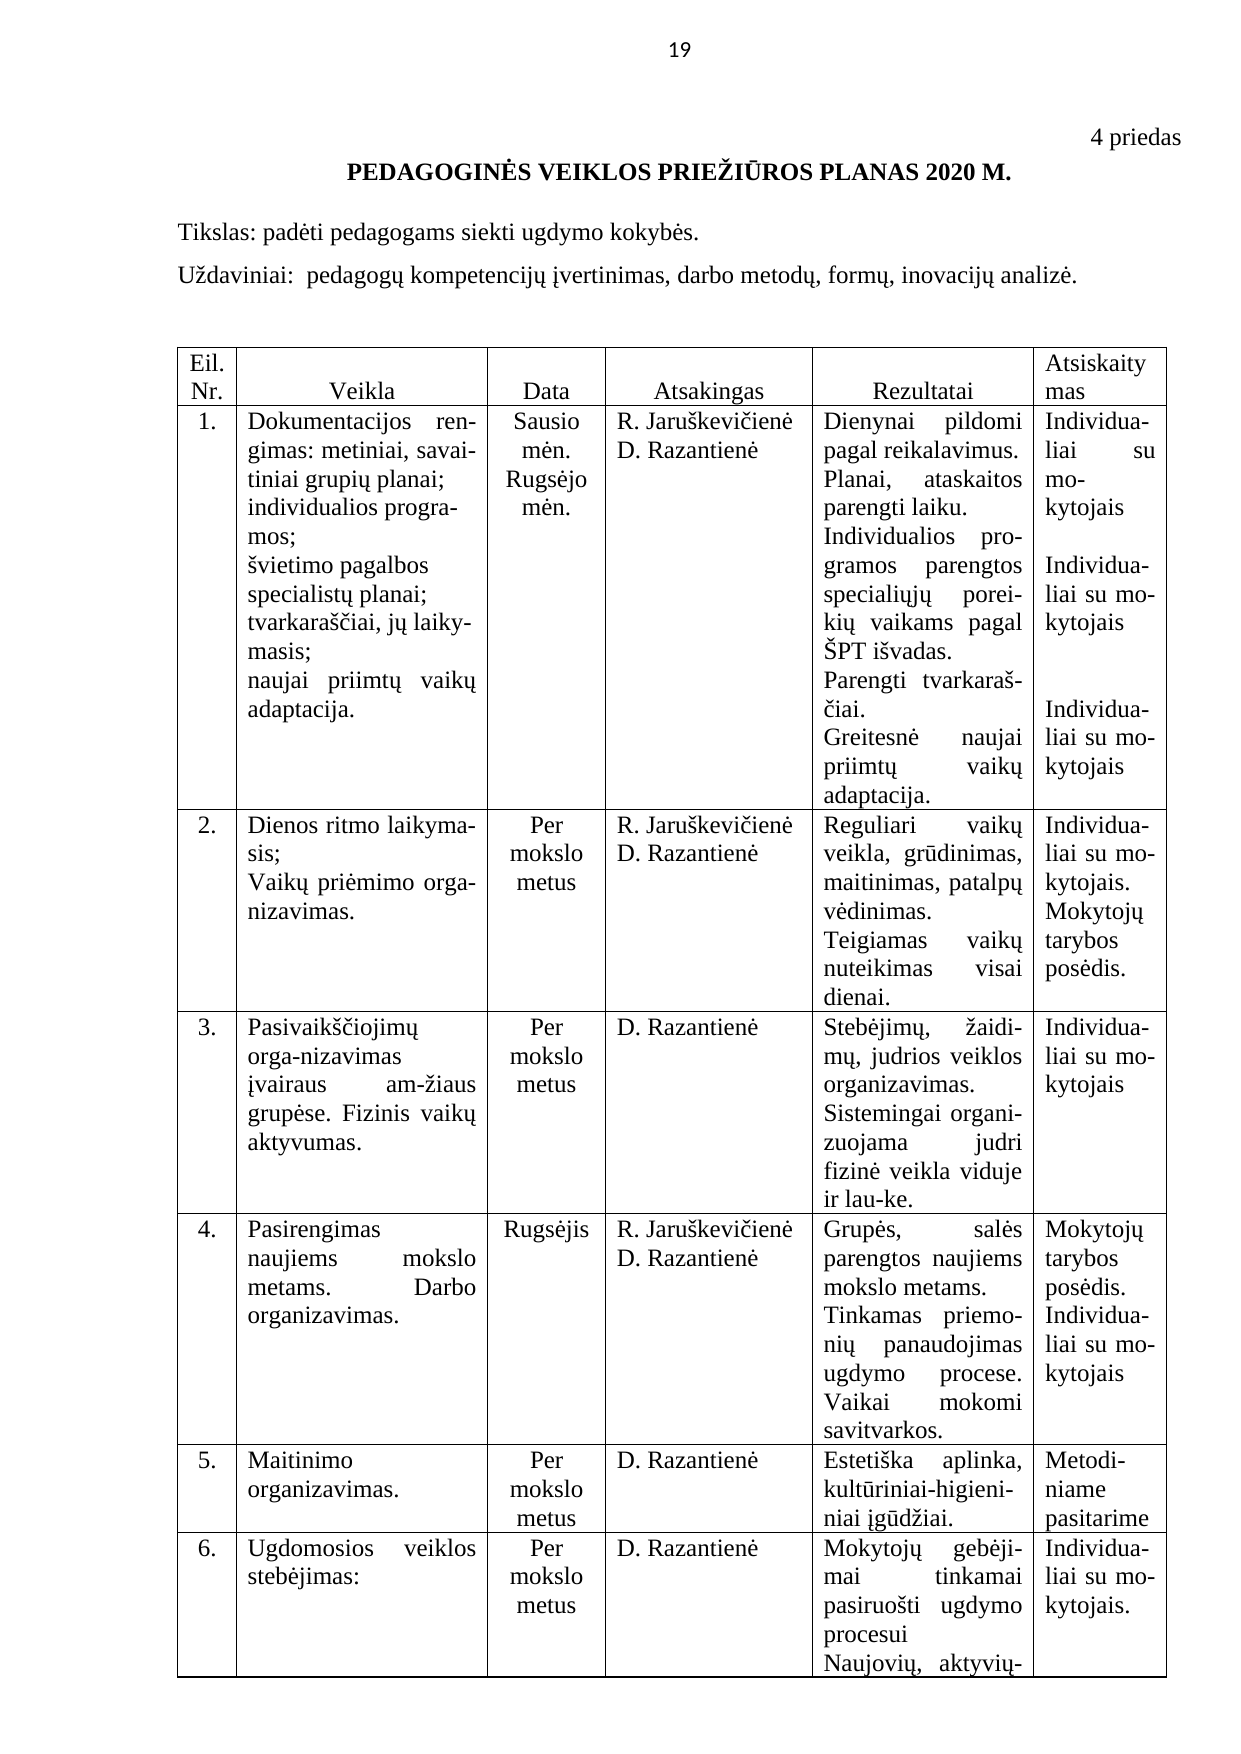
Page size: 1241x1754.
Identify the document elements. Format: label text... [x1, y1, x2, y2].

table_header Atsakingas [606, 348, 812, 405]
table_cell Maitinimo organizavimas. [237, 1445, 487, 1532]
table_cell D. Razantienė [606, 1012, 812, 1213]
table_cell 5. [178, 1445, 236, 1532]
table_cell Mokytojų tarybos posėdis. Individua-liai su mo-kytojais [1034, 1214, 1166, 1444]
subtitle PEDAGOGINĖS VEIKLOS PRIEŽIŪROS PLANAS 2020 M. [177, 157, 1181, 186]
table_cell Pasivaikščiojimų orga-nizavimas įvairaus am-žiaus grupėse. Fizinis vaikų aktyvumas. [237, 1012, 487, 1213]
table_cell Dokumentacijos ren-gimas: metiniai, savai-tiniai grupių planai; individualios progra-mos; švietimo pagalbos specialistų planai; tvarkaraščiai, jų laiky-masis; naujai priimtų vaikų adaptacija. [237, 406, 487, 809]
table_cell Individua-liai su mo-kytojais Individua-liai su mo-kytojais Individua-liai su mo-kytojais [1034, 406, 1166, 809]
table_cell 1. [178, 406, 236, 809]
table_cell Per mokslo metus [488, 1012, 605, 1213]
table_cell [488, 1533, 605, 1676]
table_header Veikla [237, 348, 487, 405]
table_cell R. Jaruškevičienė D. Razantienė [606, 1214, 812, 1444]
table_cell Per mokslo metus [488, 810, 605, 1011]
table_cell 4. [178, 1214, 236, 1444]
table_cell Dienos ritmo laikyma-sis; Vaikų priėmimo orga-nizavimas. [237, 810, 487, 1011]
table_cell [237, 1533, 487, 1676]
table_cell Dienynai pildomi pagal reikalavimus. Planai, ataskaitos parengti laiku. Individualios pro-gramos parengtos specialiųjų porei-kių vaikams pagal ŠPT išvadas. Parengti tvarkaraš-čiai. Greitesnė naujai priimtų vaikų adaptacija. [813, 406, 1033, 809]
table_cell Metodi-niame pasitarime [1034, 1445, 1166, 1532]
table_cell Individua-liai su mo-kytojais. Mokytojų tarybos posėdis. [1034, 810, 1166, 1011]
table_header Atsiskaitymas [1034, 348, 1166, 405]
table_cell Pasirengimas naujiems mokslo metams. Darbo organizavimas. [237, 1214, 487, 1444]
table_cell D. Razantienė [606, 1533, 812, 1676]
table_cell 3. [178, 1012, 236, 1213]
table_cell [1034, 1533, 1166, 1676]
table_cell 2. [178, 810, 236, 1011]
table_cell D. Razantienė [606, 1445, 812, 1532]
table_cell R. Jaruškevičienė D. Razantienė [606, 406, 812, 809]
table_cell Estetiška aplinka, kultūriniai-higieni-niai įgūdžiai. [813, 1445, 1033, 1532]
table_cell Per mokslo metus [488, 1445, 605, 1532]
table_cell Stebėjimų, žaidi-mų, judrios veiklos organizavimas. Sistemingai organi-zuojama judri fizinė veikla viduje ir lau-ke. [813, 1012, 1033, 1213]
table_cell Rugsėjis [488, 1214, 605, 1444]
table_header Rezultatai [813, 348, 1033, 405]
table_cell Individua-liai su mo-kytojais [1034, 1012, 1166, 1213]
table_header Data [488, 348, 605, 405]
table_cell Sausio mėn. Rugsėjo mėn. [488, 406, 605, 809]
table_cell Reguliari vaikų veikla, grūdinimas, maitinimas, patalpų vėdinimas. Teigiamas vaikų nuteikimas visai dienai. [813, 810, 1033, 1011]
table_header Eil.Nr. [178, 348, 236, 405]
subtitle 4 priedas [177, 122, 1181, 151]
table_cell Grupės, salės parengtos naujiems mokslo metams. Tinkamas priemo-nių panaudojimas ugdymo procese. Vaikai mokomi savitvarkos. [813, 1214, 1033, 1444]
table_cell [813, 1533, 1033, 1676]
table_cell R. Jaruškevičienė D. Razantienė [606, 810, 812, 1011]
table_cell 6. [178, 1533, 236, 1676]
text Uždaviniai: pedagogų kompetencijų įvertinimas, darbo metodų, formų, inovacijų analizė. [177, 260, 1181, 289]
text Tikslas: padėti pedagogams siekti ugdymo kokybės. [177, 217, 1181, 246]
